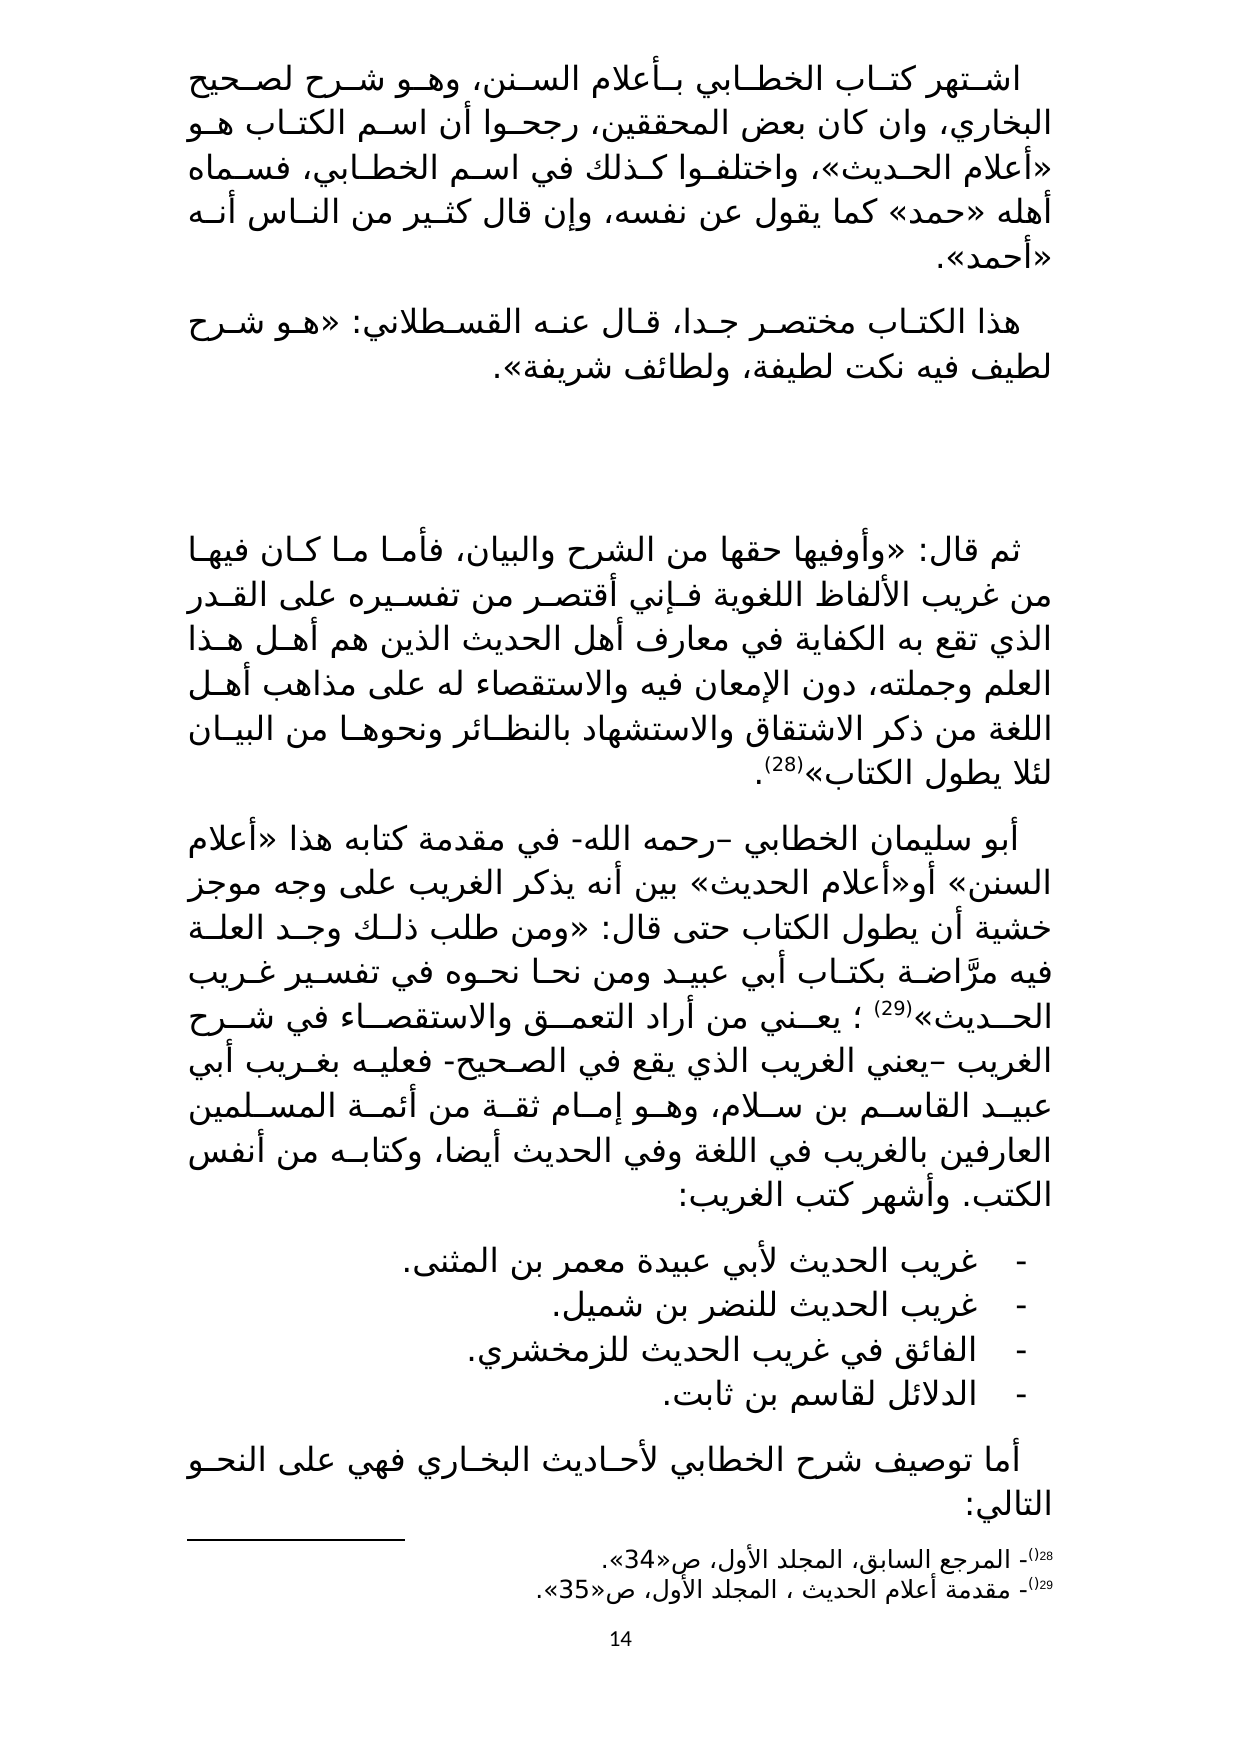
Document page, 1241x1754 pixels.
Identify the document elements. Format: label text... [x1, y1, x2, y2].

text أبو سليمان الخطابي –رحمه الله- في مقدمة كتابه هذا «أعلام السنن» أو«أعلام الحديث» بين أنه يذكر الغريب على وجه موجز خشية أن يطول الكتاب حتى قال: «ومن طلب ذلك وجد العلة فيه مرَّاضة بكتاب أبي عبيد ومن نحا نحوه في تفسير غريب الحديث»() ؛ يعني من أراد التعمق والاستقصاء في شرح الغريب –يعني الغريب الذي يقع في الصحيح- فعليه بغريب أبي عبيد القاسم بن سلام، وهو إمام ثقة من أئمة المسلمين العارفين بالغريب في اللغة وفي الحديث أيضا، وكتابه من أنفس الكتب. وأشهر كتب الغريب: [187, 819, 1053, 1214]
list غريب الحديث للنضر بن شميل. [187, 1286, 1015, 1324]
text هذا الكتاب مختصر جدا، قال عنه القسطلاني: «هو شرح لطيف فيه نكت لطيفة، ولطائف شريفة». [187, 303, 1053, 386]
text اشتهر كتاب الخطابي بأعلام السنن، وهو شرح لصحيح البخاري، وان كان بعض المحققين، رجحوا أن اسم الكتاب هو «أعلام الحديث»، واختلفوا كذلك في اسم الخطابي، فسماه أهله «حمد» كما يقول عن نفسه، وإن قال كثير من الناس أنه «أحمد». [187, 59, 1053, 276]
list غريب الحديث لأبي عبيدة معمر بن المثنى. [187, 1241, 1015, 1280]
list الدلائل لقاسم بن ثابت. [187, 1375, 1015, 1414]
list الفائق في غريب الحديث للزمخشري. [187, 1330, 1015, 1369]
text ثم قال: «وأوفيها حقها من الشرح والبيان، فأما ما كان فيها من غريب الألفاظ اللغوية فإني أقتصر من تفسيره على القدر الذي تقع به الكفاية في معارف أهل الحديث الذين هم أهل هذا العلم وجملته، دون الإمعان فيه والاستقصاء له على مذاهب أهل اللغة من ذكر الاشتقاق والاستشهاد بالنظائر ونحوها من البيان لئلا يطول الكتاب»(). [187, 531, 1053, 792]
text أما توصيف شرح الخطابي لأحاديث البخاري فهي على النحو التالي: [187, 1440, 1053, 1524]
